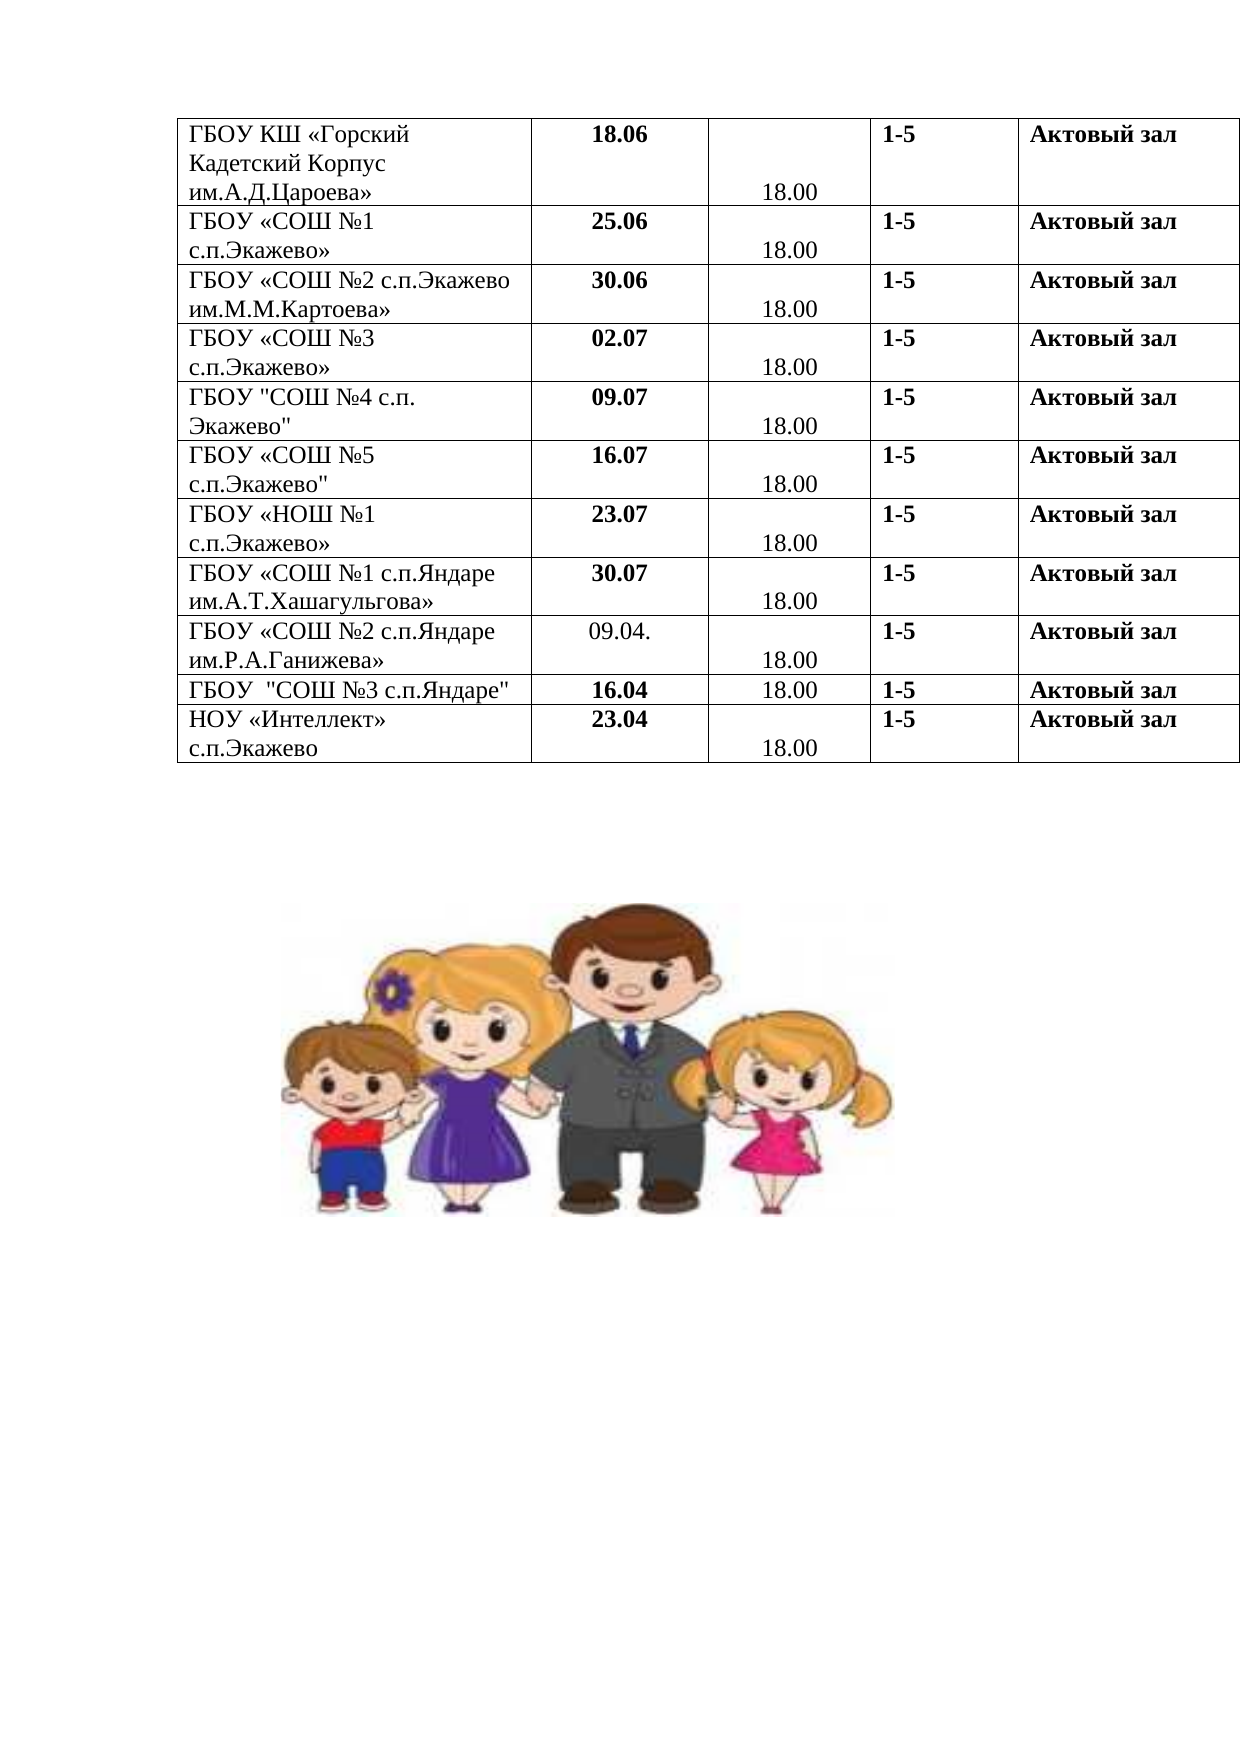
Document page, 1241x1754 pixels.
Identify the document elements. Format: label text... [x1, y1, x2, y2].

table_cell 1-5 [871, 705, 1018, 762]
table_cell 16.04 [532, 675, 708, 703]
table_cell 1-5 [871, 441, 1018, 498]
table_cell ГБОУ «СОШ №5 с.п.Экажево" [178, 441, 531, 498]
table_cell НОУ «Интеллект» с.п.Экажево [178, 705, 531, 762]
table_cell Актовый зал [1019, 382, 1239, 439]
table_cell Актовый зал [1019, 265, 1239, 322]
table_cell 18.00 [709, 265, 870, 322]
table_cell 1-5 [871, 206, 1018, 264]
table_cell 18.00 [709, 675, 870, 703]
table_cell ГБОУ «СОШ №1 с.п.Экажево» [178, 206, 531, 264]
table_cell 1-5 [871, 119, 1018, 205]
table_cell 23.04 [532, 705, 708, 762]
table_cell Актовый зал [1019, 616, 1239, 674]
table_cell Актовый зал [1019, 705, 1239, 762]
table_cell 16.07 [532, 441, 708, 498]
table_cell 18.00 [709, 558, 870, 615]
table_cell 1-5 [871, 616, 1018, 674]
table_cell 18.00 [709, 382, 870, 439]
table_cell Актовый зал [1019, 206, 1239, 264]
table_cell 09.07 [532, 382, 708, 439]
table_cell ГБОУ «СОШ №3 с.п.Экажево» [178, 324, 531, 381]
table_cell Актовый зал [1019, 558, 1239, 615]
table_cell 25.06 [532, 206, 708, 264]
table_cell 1-5 [871, 558, 1018, 615]
table_cell 18.00 [709, 324, 870, 381]
table_cell 23.07 [532, 499, 708, 557]
table_cell ГБОУ «СОШ №2 с.п.Яндаре им.Р.А.Ганижева» [178, 616, 531, 674]
table_cell 18.00 [709, 206, 870, 264]
table_cell 18.00 [709, 441, 870, 498]
table_cell 02.07 [532, 324, 708, 381]
table_cell 18.06 [532, 119, 708, 205]
table_cell Актовый зал [1019, 499, 1239, 557]
table_cell Актовый зал [1019, 324, 1239, 381]
table_cell ГБОУ «НОШ №1 с.п.Экажево» [178, 499, 531, 557]
table_cell 1-5 [871, 675, 1018, 703]
picture [280, 903, 895, 1217]
table_cell 1-5 [871, 499, 1018, 557]
table_cell ГБОУ «СОШ №2 с.п.Экажево им.М.М.Картоева» [178, 265, 531, 322]
table_cell ГБОУ КШ «Горский Кадетский Корпус им.А.Д.Цароева» [178, 119, 531, 205]
table_cell 09.04. [532, 616, 708, 674]
table_cell 18.00 [709, 119, 870, 205]
table_cell Актовый зал [1019, 119, 1239, 205]
table_cell ГБОУ "СОШ №4 с.п. Экажево" [178, 382, 531, 439]
table_cell 18.00 [709, 616, 870, 674]
table_cell 18.00 [709, 705, 870, 762]
table_cell 1-5 [871, 324, 1018, 381]
table_cell 18.00 [709, 499, 870, 557]
table_cell ГБОУ "СОШ №3 с.п.Яндаре" [178, 675, 531, 703]
table_cell Актовый зал [1019, 441, 1239, 498]
table_cell 1-5 [871, 382, 1018, 439]
table_cell 1-5 [871, 265, 1018, 322]
table_cell 30.07 [532, 558, 708, 615]
table_cell 30.06 [532, 265, 708, 322]
table_cell ГБОУ «СОШ №1 с.п.Яндаре им.А.Т.Хашагульгова» [178, 558, 531, 615]
table_cell Актовый зал [1019, 675, 1239, 703]
